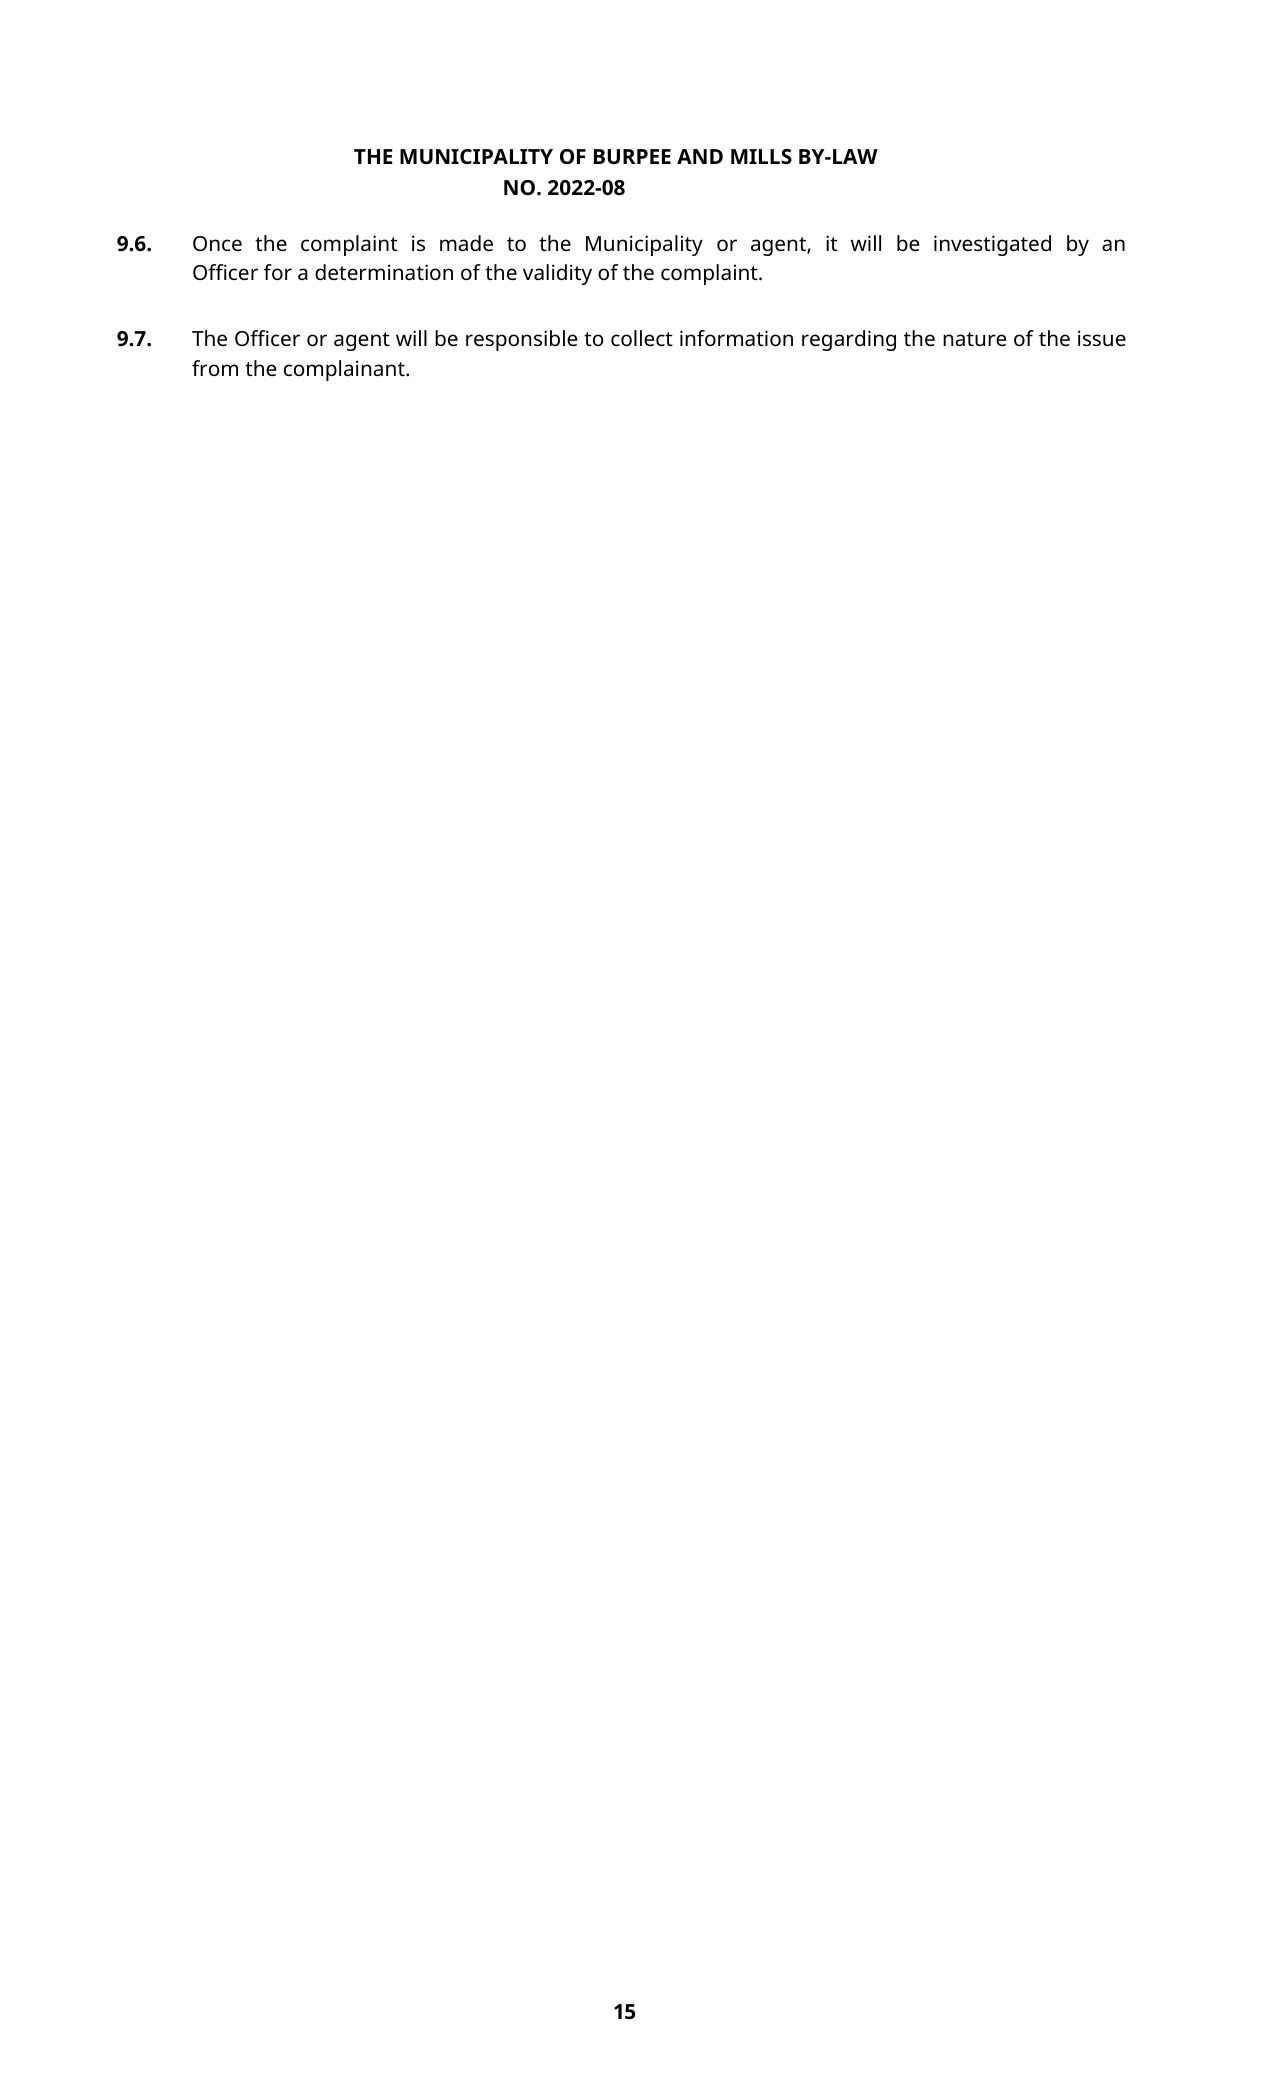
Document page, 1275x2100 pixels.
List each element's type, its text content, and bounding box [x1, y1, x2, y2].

list The Officer or agent will be responsible to collect information regarding the nature of the issue from the complainant. [117, 324, 1127, 383]
list Once the complaint is made to the Municipality or agent, it will be investigated by an Officer for a determination of the validity of the complaint. [117, 229, 1127, 287]
